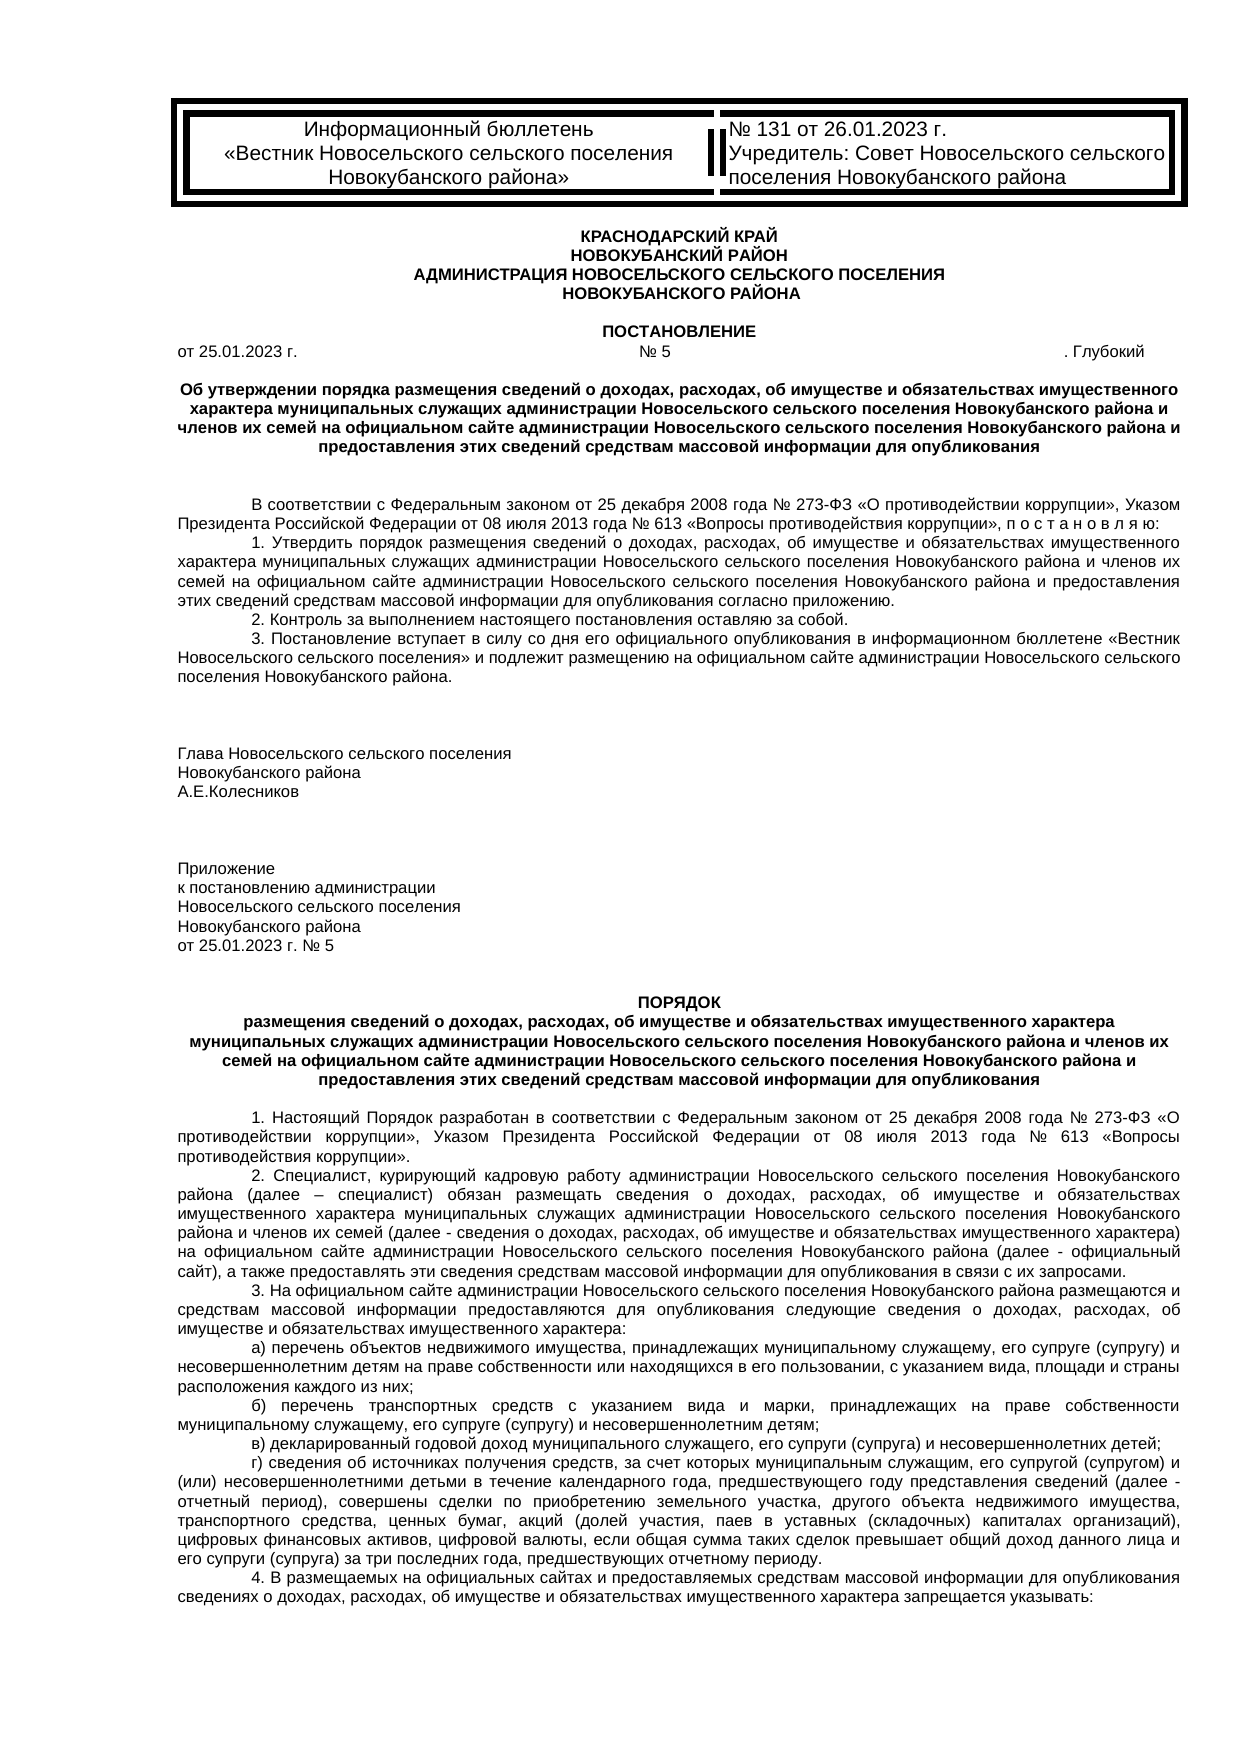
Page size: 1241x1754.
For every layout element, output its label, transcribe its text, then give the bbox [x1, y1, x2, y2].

text размещения сведений о доходах, расходах, об имуществе и обязательствах имущественного характера муниципальных служащих администрации Новосельского сельского поселения Новокубанского района и членов их семей на официальном сайте администрации Новосельского сельского поселения Новокубанского района и предоставления этих сведений средствам массовой информации для опубликования [177, 1012, 1181, 1089]
text ПОСТАНОВЛЕНИЕ [177, 322, 1181, 341]
text от 25.01.2023 г. № 5 [177, 936, 1181, 955]
table_header № 131 от 26.01.2023 г. Учредитель: Совет Новосельского сельского поселения Новокубанского района [717, 104, 1178, 188]
text в) декларированный годовой доход муниципального служащего, его супруги (супруга) и несовершеннолетних детей; [177, 1434, 1181, 1453]
text а) перечень объектов недвижимого имущества, принадлежащих муниципальному служащему, его супруге (супругу) и несовершеннолетним детям на праве собственности или находящихся в его пользовании, с указанием вида, площади и страны расположения каждого из них; [177, 1338, 1181, 1396]
text б) перечень транспортных средств с указанием вида и марки, принадлежащих на праве собственности муниципальному служащему, его супруге (супругу) и несовершеннолетним детям; [177, 1396, 1181, 1434]
text Приложение [177, 859, 1181, 878]
text 3. Постановление вступает в силу со дня его официального опубликования в информационном бюллетене «Вестник Новосельского сельского поселения» и подлежит размещению на официальном сайте администрации Новосельского сельского поселения Новокубанского района. [177, 629, 1181, 686]
text Об утверждении порядка размещения сведений о доходах, расходах, об имуществе и обязательствах имущественного характера муниципальных служащих администрации Новосельского сельского поселения Новокубанского района и членов их семей на официальном сайте администрации Новосельского сельского поселения Новокубанского района и предоставления этих сведений средствам массовой информации для опубликования [177, 380, 1181, 456]
text Глава Новосельского сельского поселения [177, 744, 1181, 763]
text 2. Контроль за выполнением настоящего постановления оставляю за собой. [177, 610, 1181, 629]
text 3. На официальном сайте администрации Новосельского сельского поселения Новокубанского района размещаются и средствам массовой информации предоставляются для опубликования следующие сведения о доходах, расходах, об имуществе и обязательствах имущественного характера: [177, 1281, 1181, 1338]
table_header Информационный бюллетень «Вестник Новосельского сельского поселения Новокубанского района» [180, 104, 717, 188]
text 1. Утвердить порядок размещения сведений о доходах, расходах, об имуществе и обязательствах имущественного характера муниципальных служащих администрации Новосельского сельского поселения Новокубанского района и членов их семей на официальном сайте администрации Новосельского сельского поселения Новокубанского района и предоставления этих сведений средствам массовой информации для опубликования согласно приложению. [177, 533, 1181, 610]
subtitle АДМИНИСТРАЦИЯ НОВОСЕЛЬСКОГО СЕЛЬСКОГО ПОСЕЛЕНИЯ [177, 265, 1181, 284]
text НОВОКУБАНСКИЙ РАЙОН [177, 246, 1181, 265]
text г) сведения об источниках получения средств, за счет которых муниципальным служащим, его супругой (супругом) и (или) несовершеннолетними детьми в течение календарного года, предшествующего году представления сведений (далее - отчетный период), совершены сделки по приобретению земельного участка, другого объекта недвижимого имущества, транспортного средства, ценных бумаг, акций (долей участия, паев в уставных (складочных) капиталах организаций), цифровых финансовых активов, цифровой валюты, если общая сумма таких сделок превышает общий доход данного лица и его супруги (супруга) за три последних года, предшествующих отчетному периоду. [177, 1453, 1181, 1568]
text А.Е.Колесников [177, 782, 1181, 801]
text 1. Настоящий Порядок разработан в соответствии с Федеральным законом от 25 декабря 2008 года № 273-ФЗ «О противодействии коррупции», Указом Президента Российской Федерации от 08 июля 2013 года № 613 «Вопросы противодействия коррупции». [177, 1108, 1181, 1166]
subtitle НОВОКУБАНСКОГО РАЙОНА [177, 284, 1181, 303]
text Новокубанского района [177, 763, 1181, 782]
text Новокубанского района [177, 916, 1181, 936]
text 2. Специалист, курирующий кадровую работу администрации Новосельского сельского поселения Новокубанского района (далее – специалист) обязан размещать сведения о доходах, расходах, об имуществе и обязательствах имущественного характера муниципальных служащих администрации Новосельского сельского поселения Новокубанского района и членов их семей (далее - сведения о доходах, расходах, об имуществе и обязательствах имущественного характера) на официальном сайте администрации Новосельского сельского поселения Новокубанского района (далее - официальный сайт), а также предоставлять эти сведения средствам массовой информации для опубликования в связи с их запросами. [177, 1166, 1181, 1281]
text Новосельского сельского поселения [177, 897, 1181, 916]
text ПОРЯДОК [177, 993, 1181, 1012]
subtitle КРАСНОДАРСКИЙ КРАЙ [177, 226, 1181, 246]
text В соответствии с Федеральным законом от 25 декабря 2008 года № 273-ФЗ «О противодействии коррупции», Указом Президента Российской Федерации от 08 июля 2013 года № 613 «Вопросы противодействия коррупции», п о с т а н о в л я ю: [177, 495, 1181, 533]
text от 25.01.2023 г. № 5 . Глубокий [177, 341, 1181, 361]
text к постановлению администрации [177, 878, 1181, 897]
text 4. В размещаемых на официальных сайтах и предоставляемых средствам массовой информации для опубликования сведениях о доходах, расходах, об имуществе и обязательствах имущественного характера запрещается указывать: [177, 1568, 1181, 1606]
